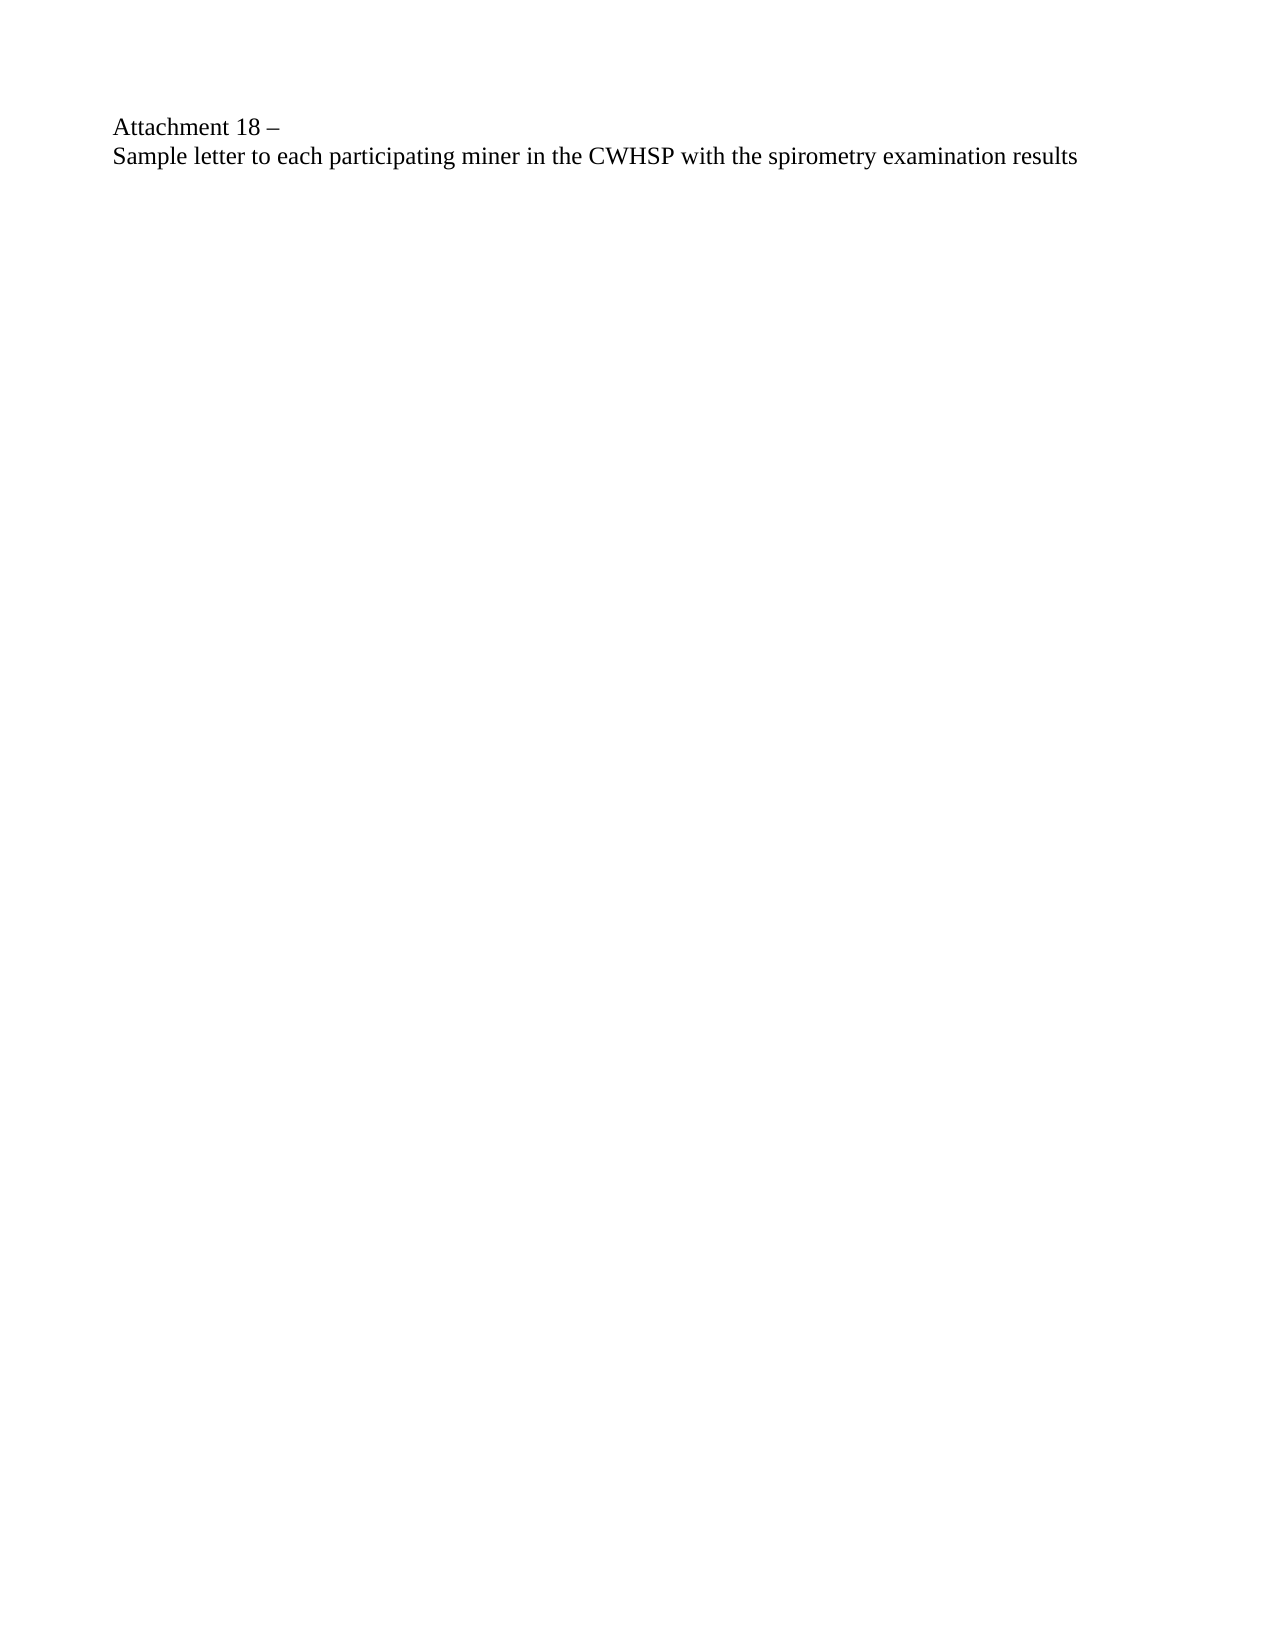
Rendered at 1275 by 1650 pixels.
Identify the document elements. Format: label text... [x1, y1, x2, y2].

text Sample letter to each participating miner in the CWHSP with the spirometry examination results [112, 141, 1162, 170]
text Attachment 18 – [112, 112, 1162, 141]
